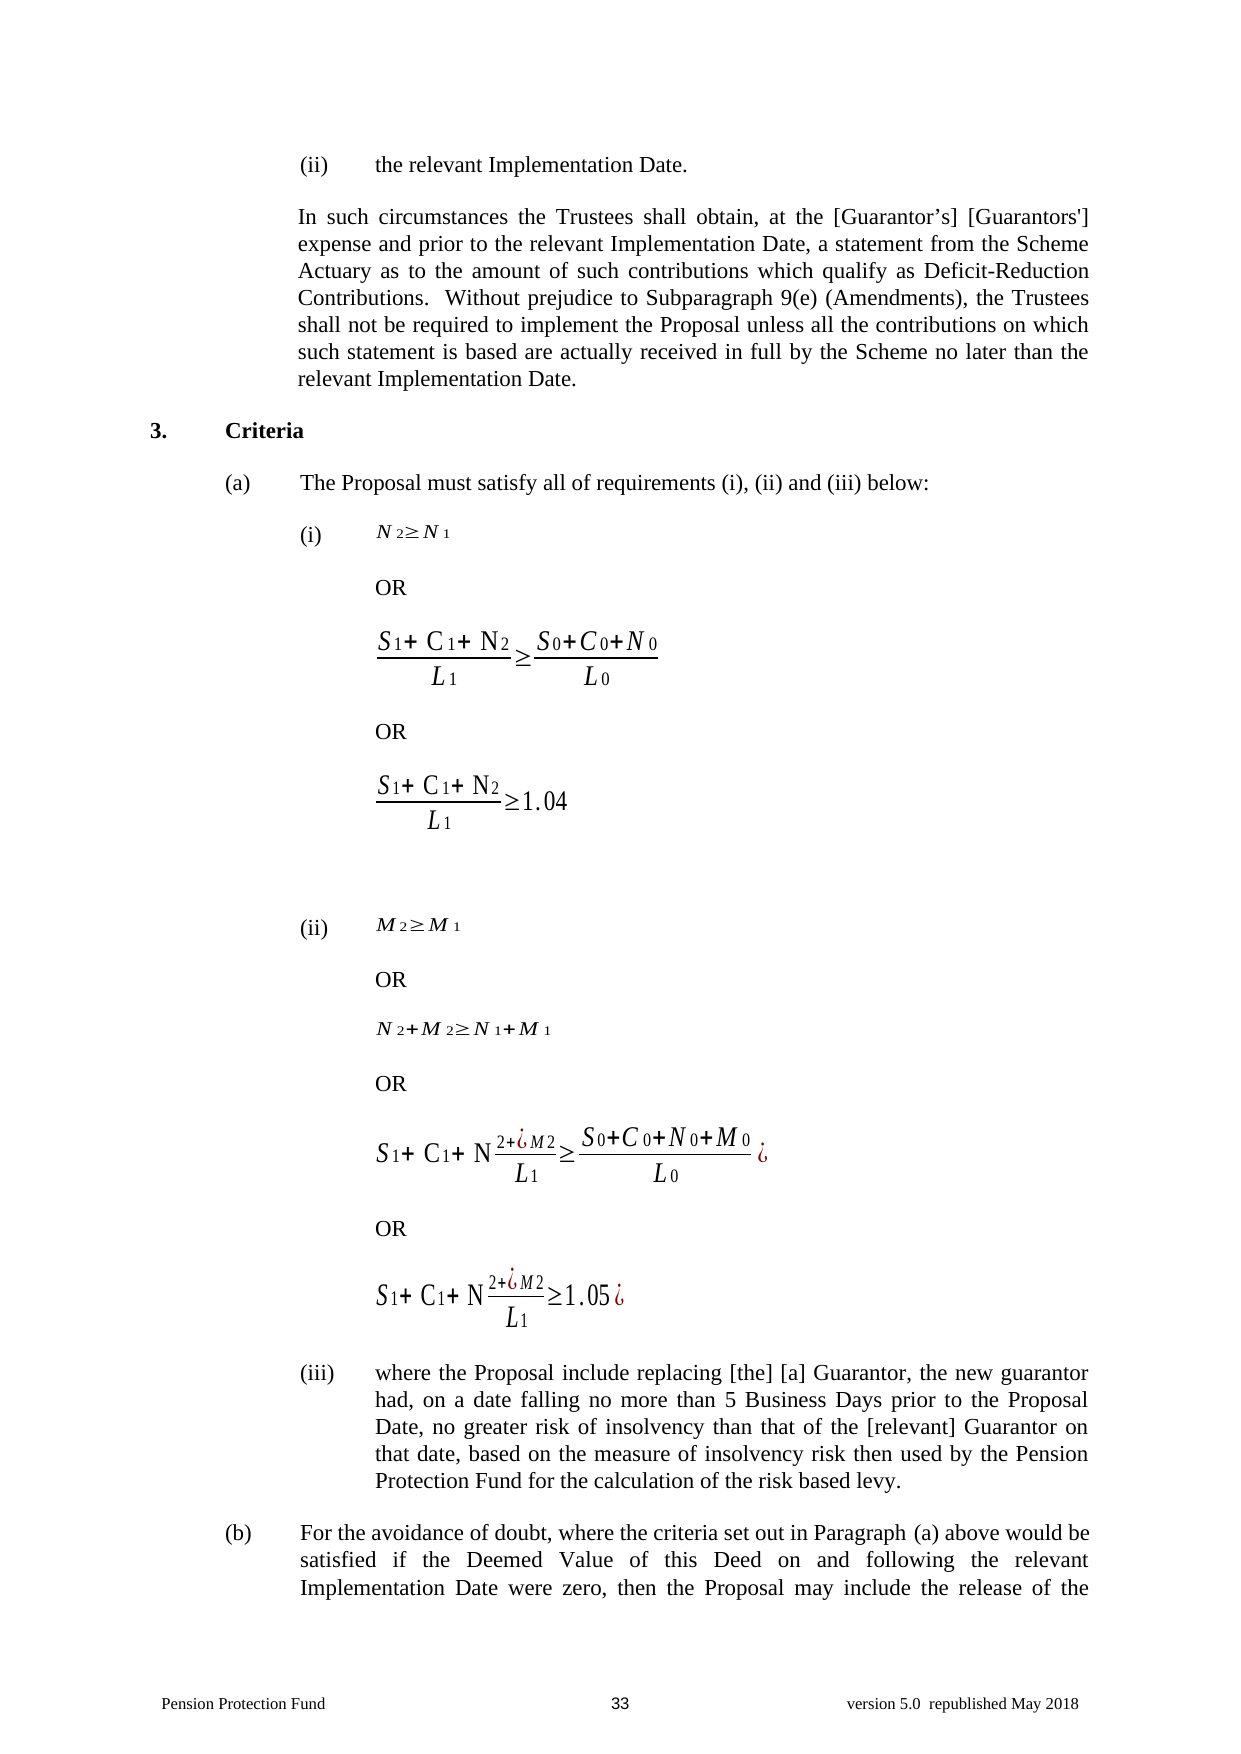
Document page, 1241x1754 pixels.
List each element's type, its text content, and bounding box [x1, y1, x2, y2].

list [225, 1519, 1090, 1600]
text OR [375, 1214, 1090, 1241]
text OR [375, 717, 1090, 744]
list OR [375, 1070, 1090, 1097]
list OR [375, 573, 1090, 600]
list In such circumstances the Trustees shall obtain, at the [Guarantor’s] [Guarantors'] expense and prior to the relevant Implementation Date, a statement from the Scheme Actuary as to the amount of such contributions which qualify as Deficit-Reduction Contributions. Without prejudice to Subparagraph 9(e) (Amendments), the Trustees shall not be required to implement the Proposal unless all the contributions on which such statement is based are actually received in full by the Scheme no later than the relevant Implementation Date. [298, 202, 1090, 392]
list The Proposal must satisfy all of requirements (i), (ii) and (iii) below: [225, 469, 1090, 496]
list where the Proposal include replacing [the] [a] Guarantor, the new guarantor had, on a date falling no more than 5 Business Days prior to the Proposal Date, no greater risk of insolvency than that of the [relevant] Guarantor on that date, based on the measure of insolvency risk then used by the Pension Protection Fund for the calculation of the risk based levy. [300, 1358, 1090, 1494]
text the relevant Implementation Date. [300, 150, 1090, 177]
list OR [375, 966, 1090, 993]
text Criteria [150, 417, 1090, 444]
